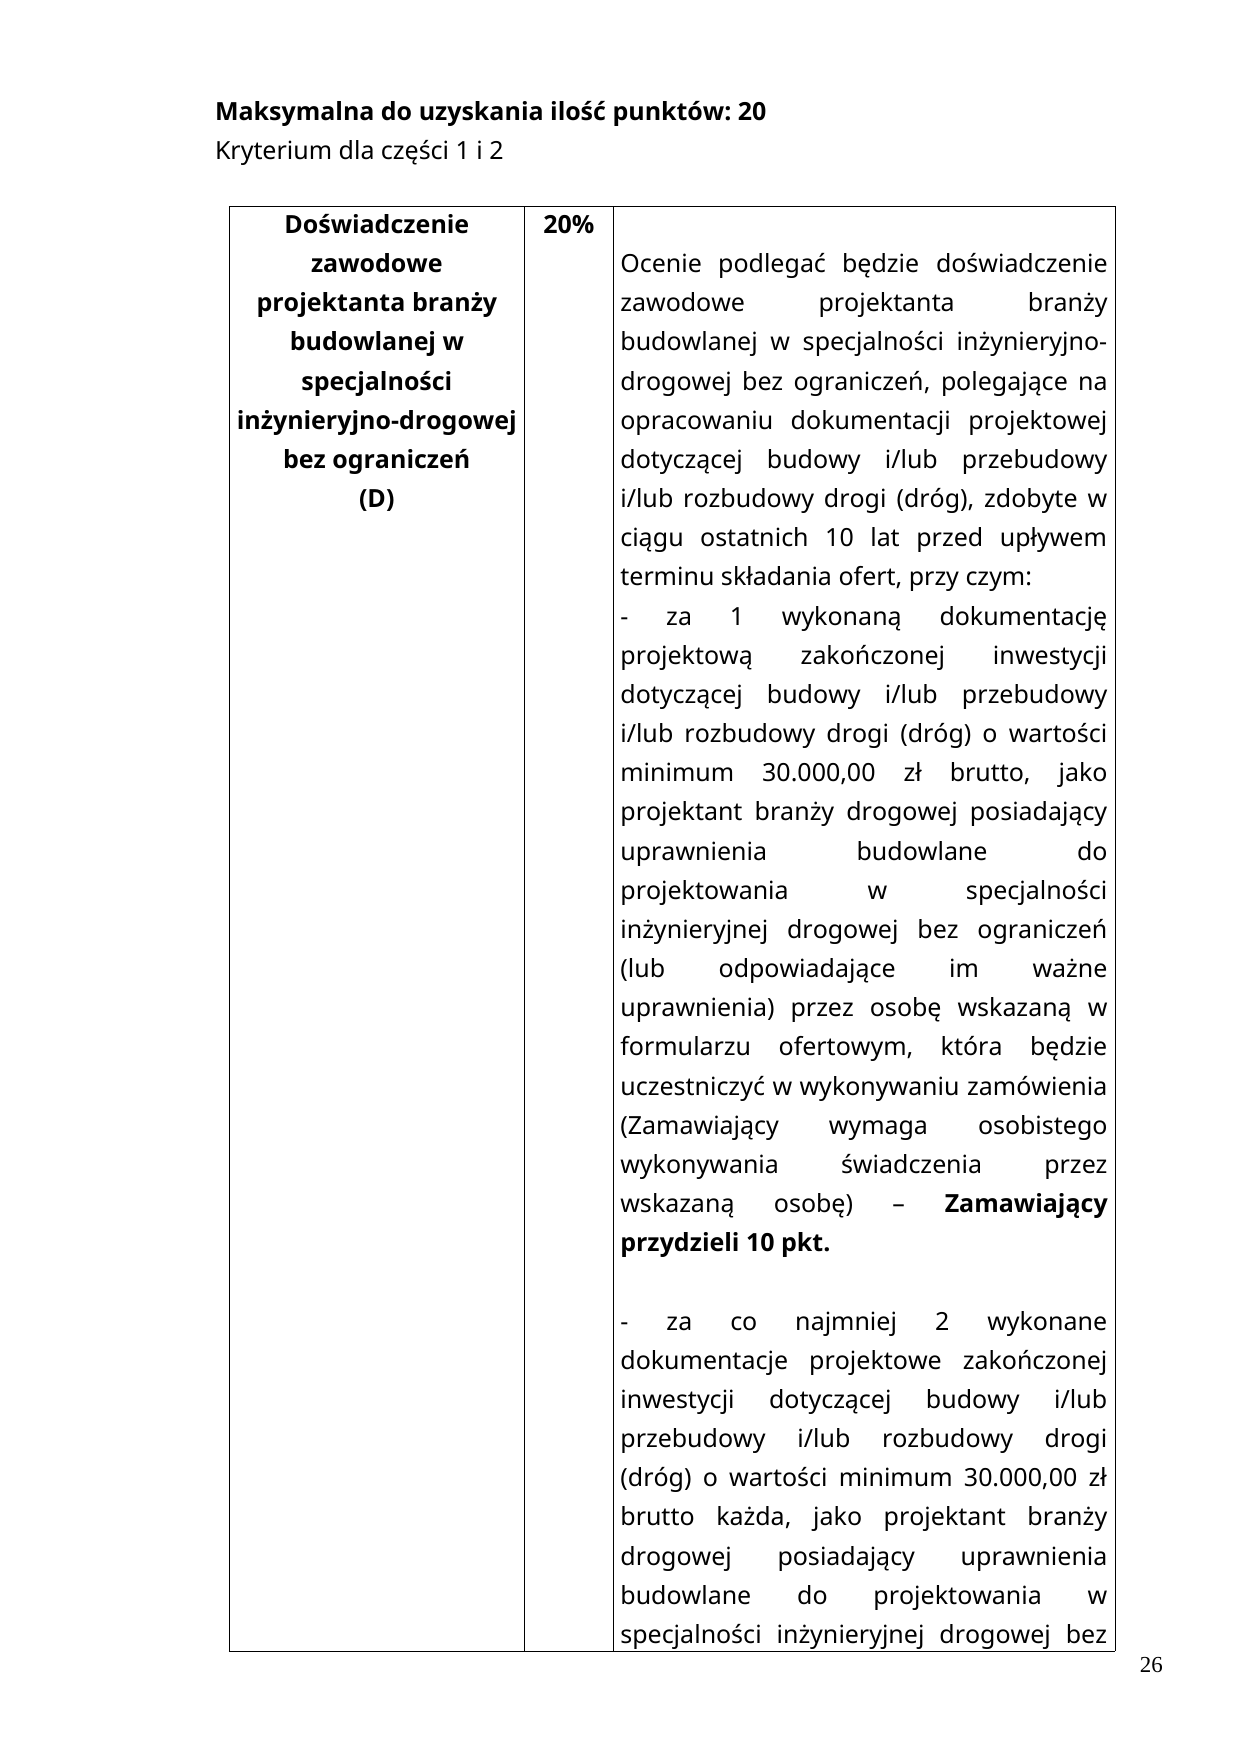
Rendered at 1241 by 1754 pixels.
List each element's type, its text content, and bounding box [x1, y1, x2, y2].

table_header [230, 207, 524, 1651]
table_header 20% [525, 207, 613, 1651]
text Kryterium dla części 1 i 2 [215, 133, 1093, 167]
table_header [614, 207, 1115, 1651]
text Maksymalna do uzyskania ilość punktów: 20 [215, 94, 1093, 128]
